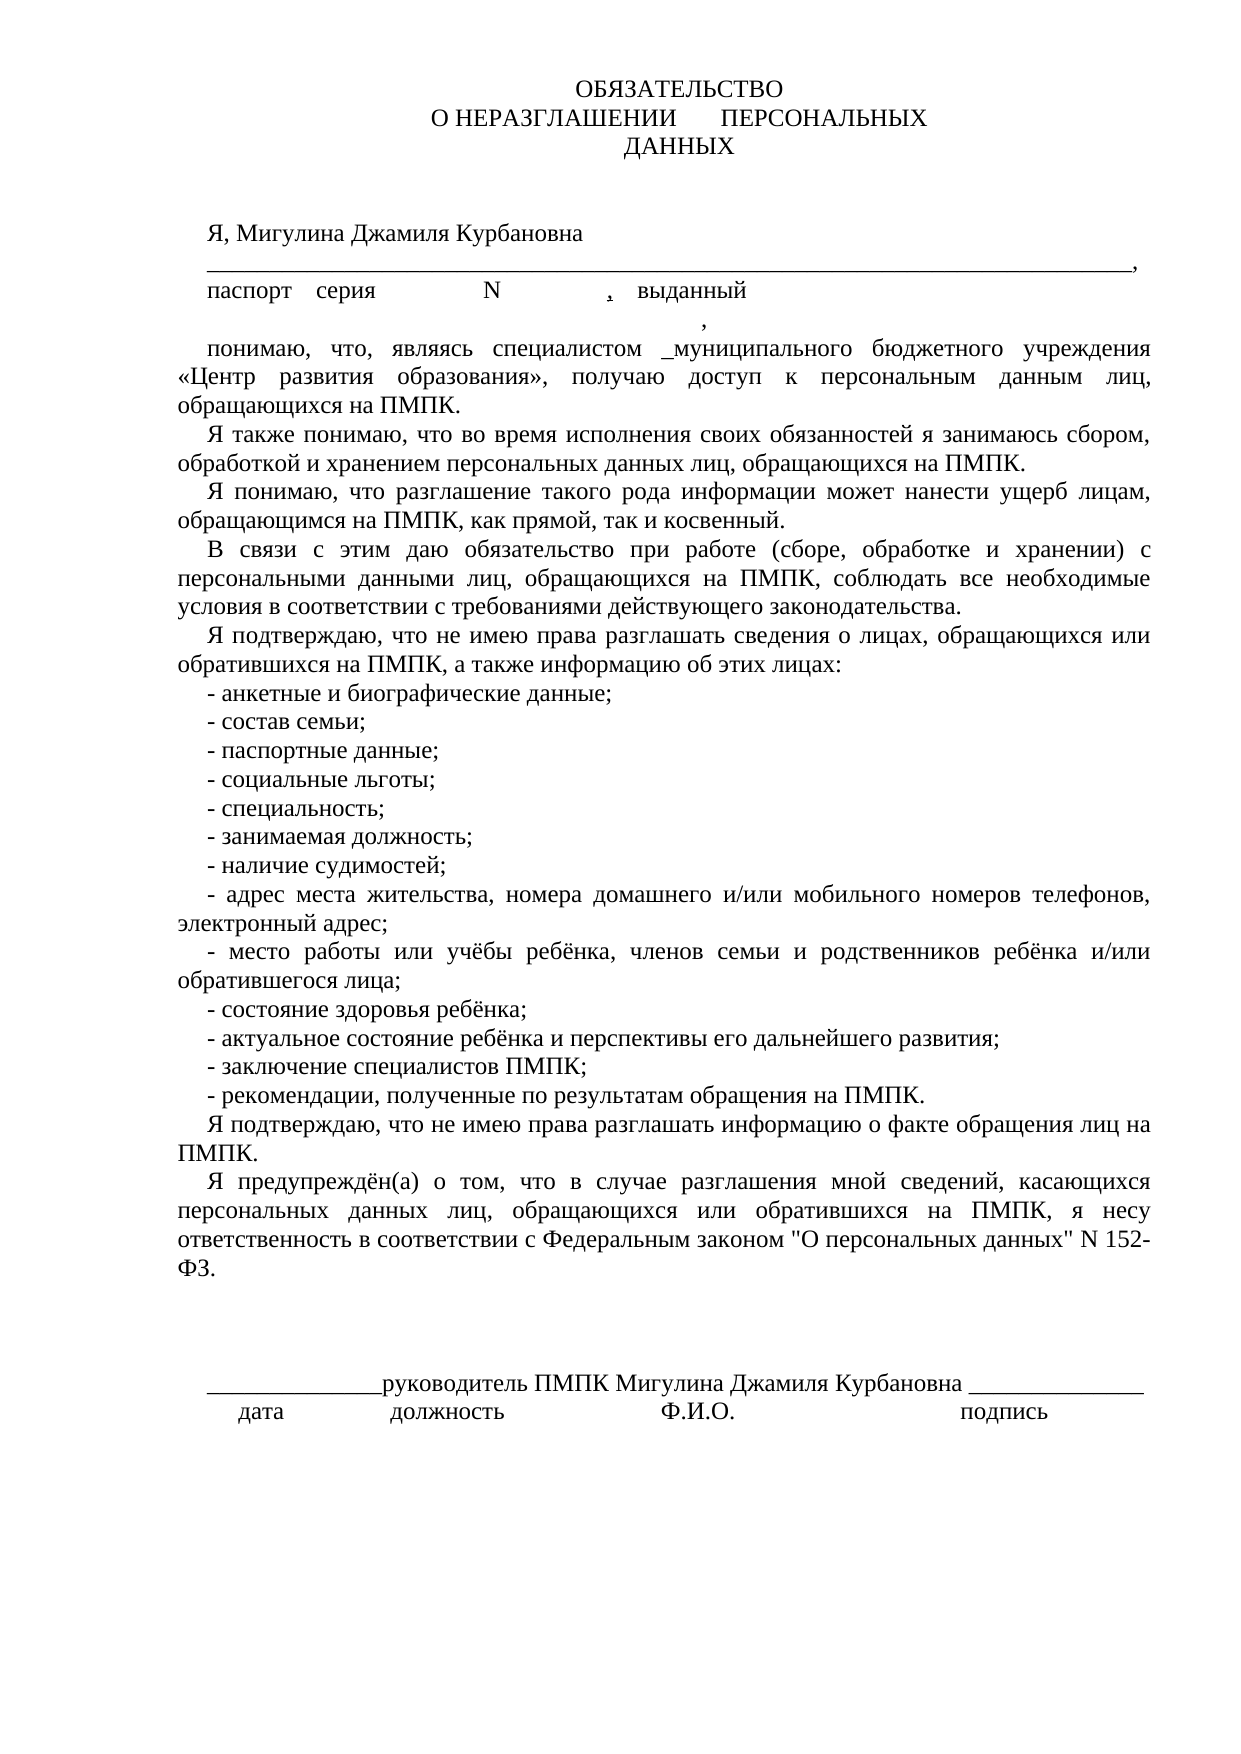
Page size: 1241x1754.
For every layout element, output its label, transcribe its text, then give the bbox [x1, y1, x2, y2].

text Я предупреждён(а) о том, что в случае разглашения мной сведений, касающихся персональных данных лиц, обращающихся или обратившихся на ПМПК, я несу ответственность в соответствии с Федеральным законом "О персональных данных" N 152-ФЗ. [177, 1166, 1152, 1281]
text - наличие судимостей; [177, 850, 1152, 879]
text - место работы или учёбы ребёнка, членов семьи и родственников ребёнка и/или обратившегося лица; [177, 936, 1152, 994]
text __________________________________________________________________________, [177, 246, 1152, 275]
text В связи с этим даю обязательство при работе (сборе, обработке и хранении) с персональными данными лиц, обращающихся на ПМПК, соблюдать все необходимые условия в соответствии с требованиями действующего законодательства. [177, 534, 1152, 620]
text - рекомендации, полученные по результатам обращения на ПМПК. [177, 1080, 1152, 1109]
text ОБЯЗАТЕЛЬСТВО [177, 74, 1152, 103]
text - социальные льготы; [177, 764, 1152, 793]
text О НЕРАЗГЛАШЕНИИ ПЕРСОНАЛЬНЫХ [177, 103, 1152, 131]
text - актуальное состояние ребёнка и перспективы его дальнейшего развития; [177, 1023, 1152, 1051]
text Я понимаю, что разглашение такого рода информации может нанести ущерб лицам, обращающимся на ПМПК, как прямой, так и косвенный. [177, 476, 1152, 534]
text понимаю, что, являясь специалистом _муниципального бюджетного учреждения «Центр развития образования», получаю доступ к персональным данным лиц, обращающихся на ПМПК. [177, 333, 1152, 419]
text - состояние здоровья ребёнка; [177, 994, 1152, 1023]
text - специальность; [177, 793, 1152, 821]
text паспорт серия _0309 N 052703_, выданный 21.03.2009 г. ОУФМС РФ по Краснодарскому краю в Новокубанском районе_, [177, 275, 1152, 333]
text Я подтверждаю, что не имею права разглашать сведения о лицах, обращающихся или обратившихся на ПМПК, а также информацию об этих лицах: [177, 620, 1152, 678]
text ______________руководитель ПМПК Мигулина Джамиля Курбановна ______________ [177, 1368, 1152, 1396]
text - адрес места жительства, номера домашнего и/или мобильного номеров телефонов, электронный адрес; [177, 879, 1152, 936]
text - паспортные данные; [177, 735, 1152, 764]
text - состав семьи; [177, 706, 1152, 735]
text дата должность Ф.И.О. подпись [177, 1396, 1152, 1425]
text Я также понимаю, что во время исполнения своих обязанностей я занимаюсь сбором, обработкой и хранением персональных данных лиц, обращающихся на ПМПК. [177, 419, 1152, 476]
text Я подтверждаю, что не имею права разглашать информацию о факте обращения лиц на ПМПК. [177, 1109, 1152, 1166]
text - анкетные и биографические данные; [177, 678, 1152, 706]
text Я, Мигулина Джамиля Курбановна [177, 218, 1152, 246]
text - занимаемая должность; [177, 821, 1152, 850]
text ДАННЫХ [177, 131, 1152, 160]
text - заключение специалистов ПМПК; [177, 1051, 1152, 1080]
